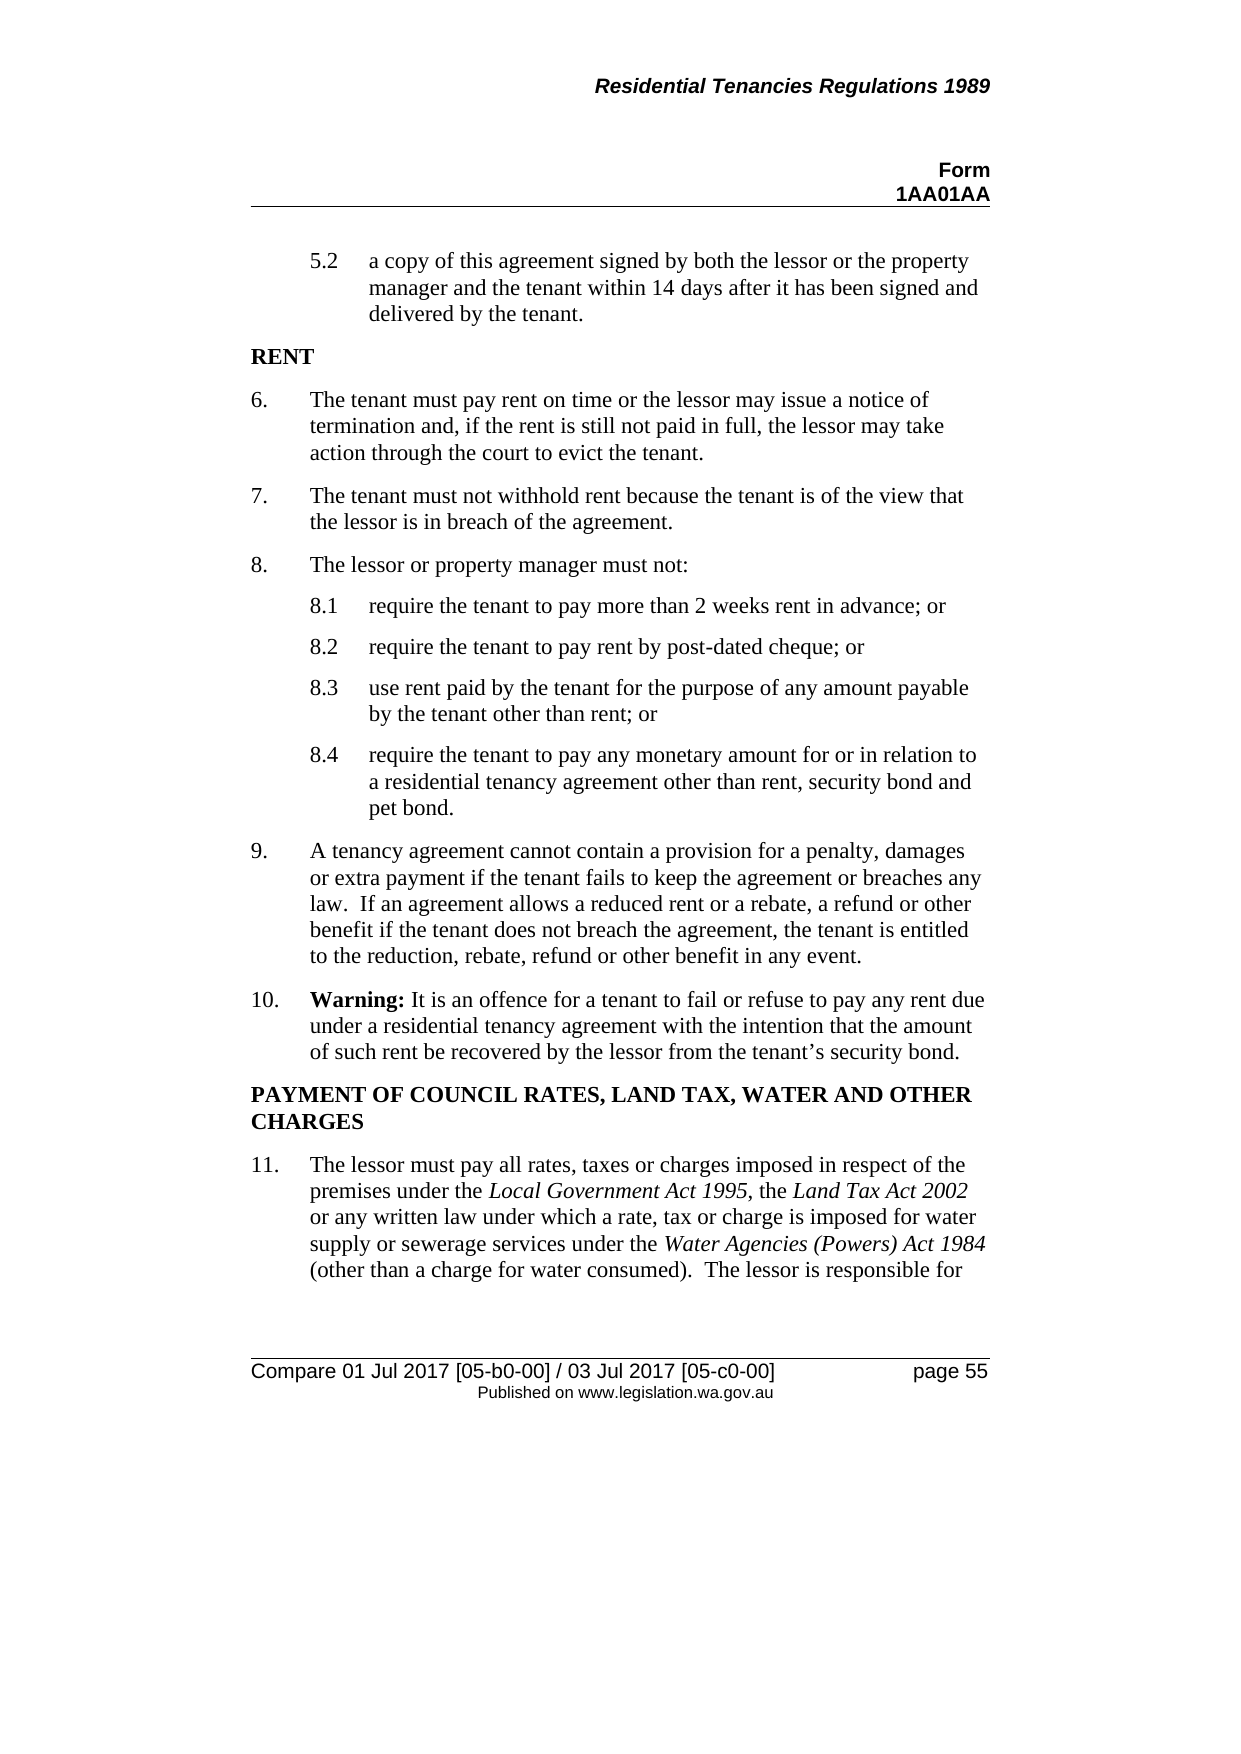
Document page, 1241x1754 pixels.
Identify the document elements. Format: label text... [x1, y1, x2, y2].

text 8. The lessor or property manager must not: [251, 551, 990, 578]
text 8.3 use rent paid by the tenant for the purpose of any amount payable by the tenant other than rent; or [251, 674, 990, 727]
text 6. The tenant must pay rent on time or the lessor may issue a notice of termination and, if the rent is still not paid in full, the lessor may take action through the court to evict the tenant. [251, 386, 990, 465]
text PAYMENT OF COUNCIL RATES, LAND TAX, WATER AND OTHER CHARGES [251, 1081, 990, 1134]
text RENT [251, 343, 990, 369]
text 10. Warning: It is an offence for a tenant to fail or refuse to pay any rent due under a residential tenancy agreement with the intention that the amount of such rent be recovered by the lessor from the tenant’s security bond. [251, 986, 990, 1065]
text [251, 1151, 990, 1282]
text 8.2 require the tenant to pay rent by post-dated cheque; or [251, 633, 990, 659]
text 5.2 a copy of this agreement signed by both the lessor or the property manager and the tenant within 14 days after it has been signed and delivered by the tenant. [251, 247, 990, 327]
text 8.4 require the tenant to pay any monetary amount for or in relation to a residential tenancy agreement other than rent, security bond and pet bond. [251, 741, 990, 821]
text 9. A tenancy agreement cannot contain a provision for a penalty, damages or extra payment if the tenant fails to keep the agreement or breaches any law. If an agreement allows a reduced rent or a rebate, a refund or other benefit if the tenant does not breach the agreement, the tenant is entitled to the reduction, rebate, refund or other benefit in any event. [251, 837, 990, 969]
text 8.1 require the tenant to pay more than 2 weeks rent in advance; or [251, 592, 990, 619]
text 7. The tenant must not withhold rent because the tenant is of the view that the lessor is in breach of the agreement. [251, 482, 990, 535]
